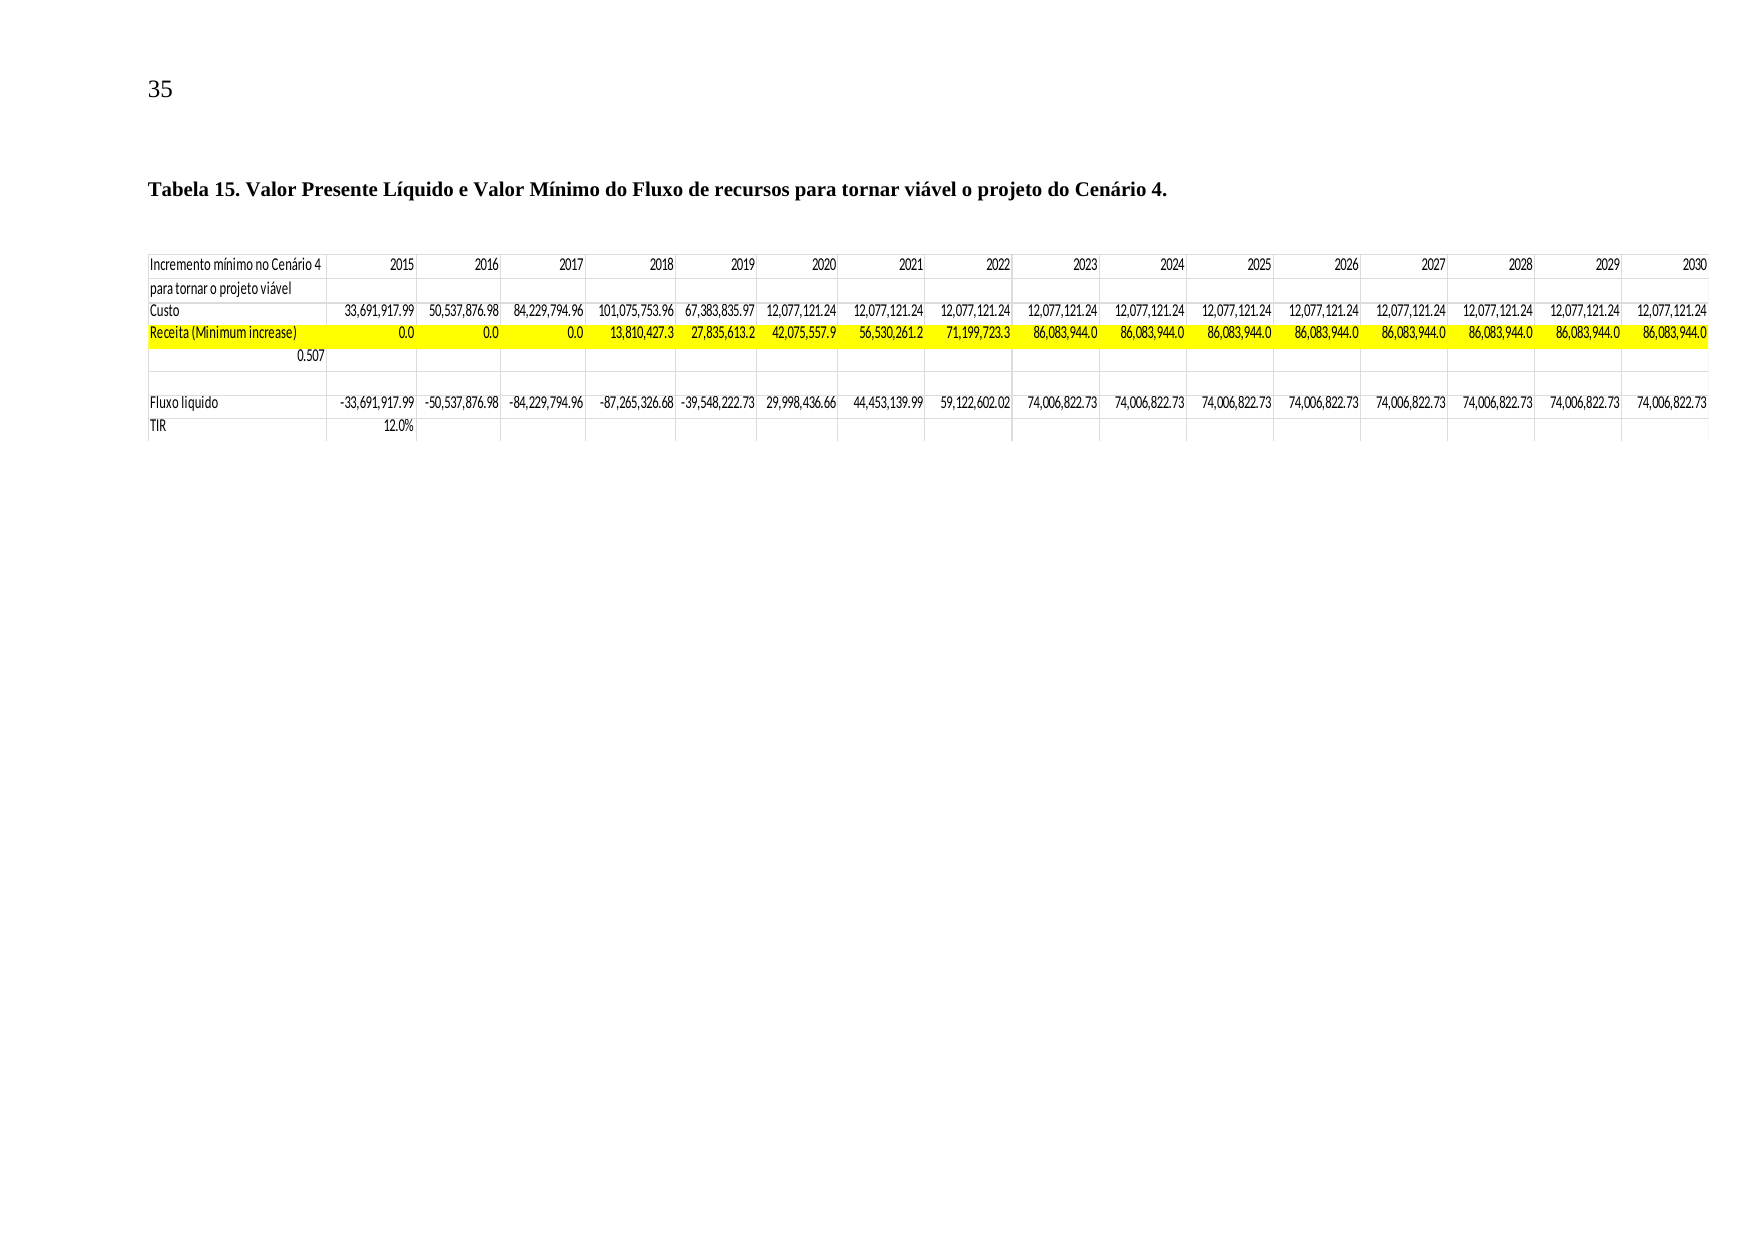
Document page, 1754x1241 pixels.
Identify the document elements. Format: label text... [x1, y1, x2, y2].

text Tabela 15. Valor Presente Líquido e Valor Mínimo do Fluxo de recursos para tornar viável o projeto do Cenário 4. [148, 177, 1606, 201]
